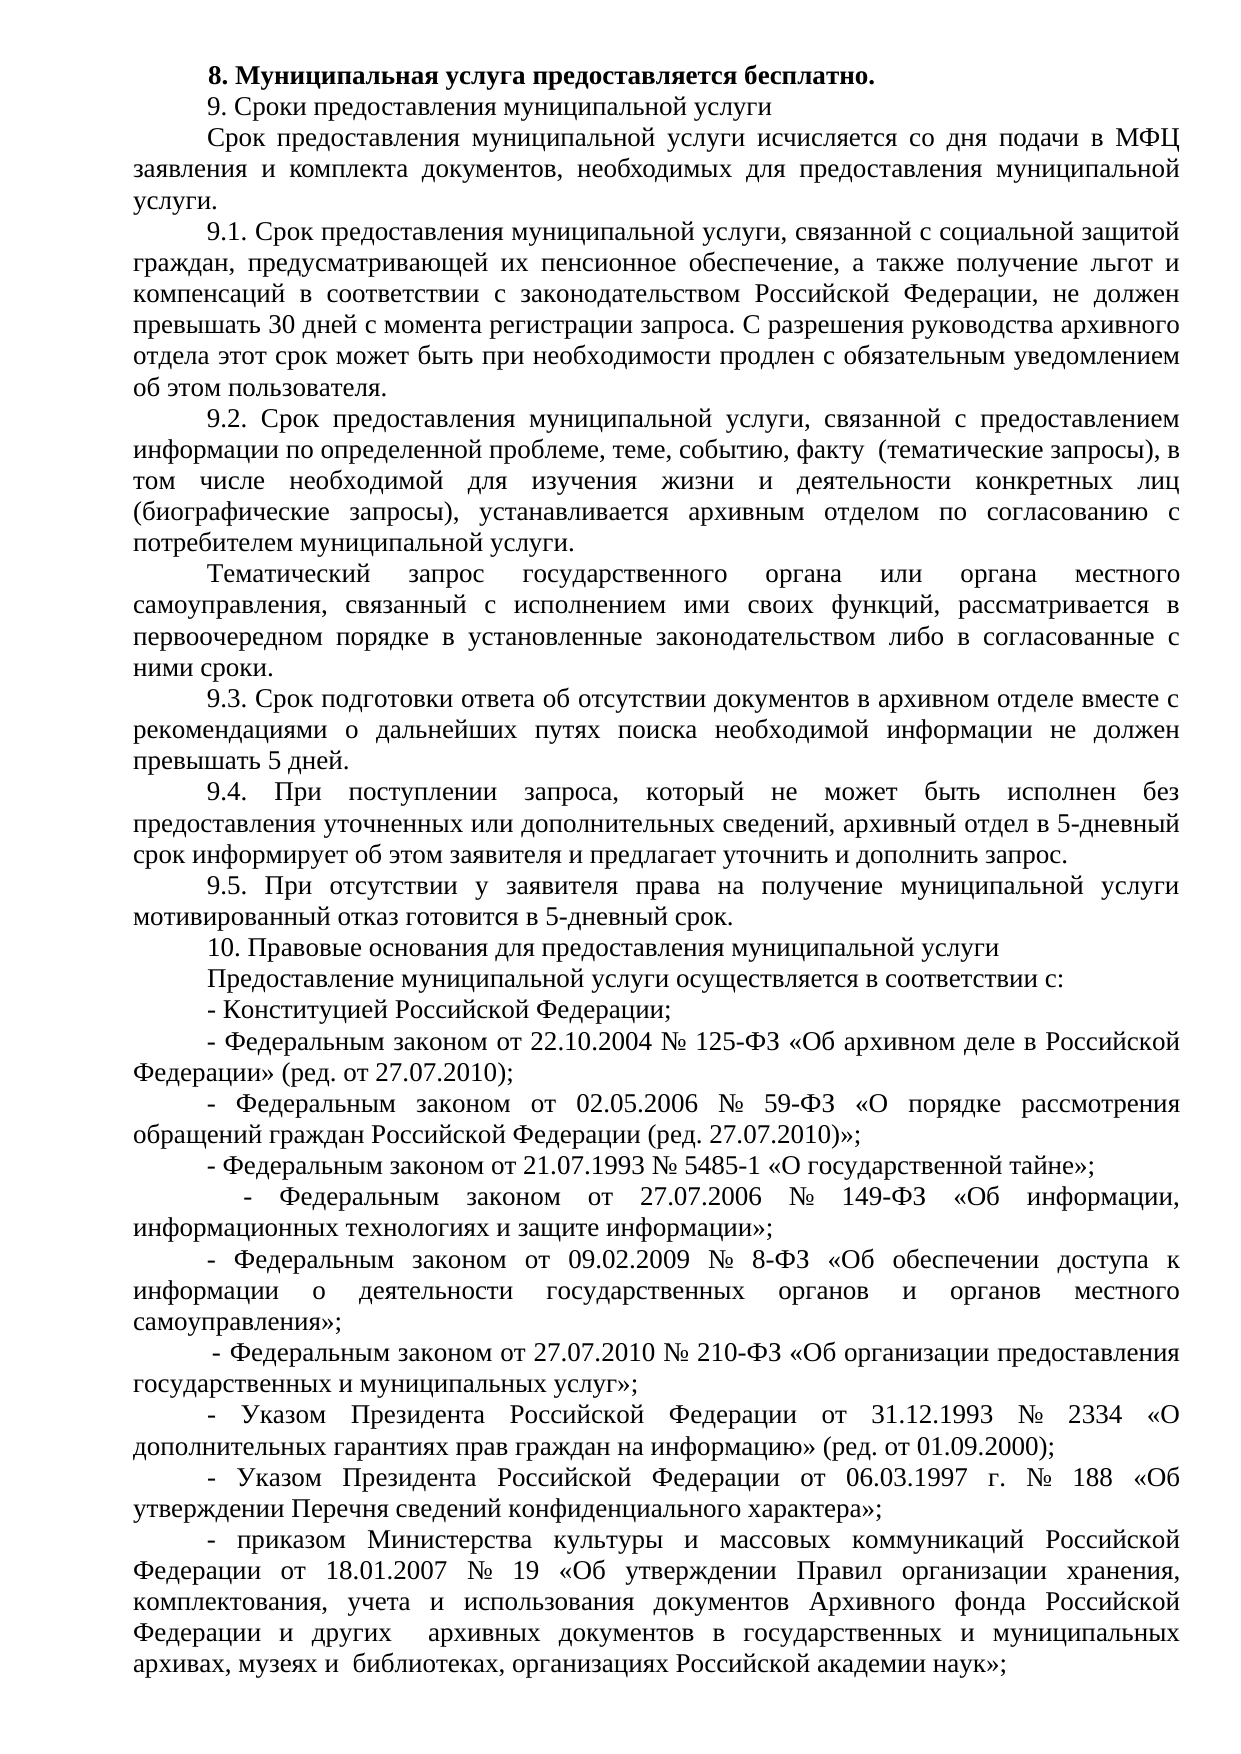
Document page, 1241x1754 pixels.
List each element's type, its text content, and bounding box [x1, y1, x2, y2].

text Срок предоставления муниципальной услуги исчисляется со дня подачи в МФЦ заявления и комплекта документов, необходимых для предоставления муниципальной услуги. [133, 121, 1181, 215]
text 9.2. Срок предоставления муниципальной услуги, связанной с предоставлением информации по определенной проблеме, теме, событию, факту (тематические запросы), в том числе необходимой для изучения жизни и деятельности конкретных лиц (биографические запросы), устанавливается архивным отделом по согласованию с потребителем муниципальной услуги. [133, 402, 1181, 557]
text - Федеральным законом от 27.07.2006 № 149-ФЗ «Об информации, информационных технологиях и защите информации»; [133, 1180, 1181, 1243]
text - приказом Министерства культуры и массовых коммуникаций Российской Федерации от 18.01.2007 № 19 «Об утверждении Правил организации хранения, комплектования, учета и использования документов Архивного фонда Российской Федерации и других архивных документов в государственных и муниципальных архивах, музеях и библиотеках, организациях Российской академии наук»; [133, 1523, 1181, 1679]
text 9.3. Срок подготовки ответа об отсутствии документов в архивном отделе вместе с рекомендациями о дальнейших путях поиска необходимой информации не должен превышать 5 дней. [133, 682, 1181, 776]
text 10. Правовые основания для предоставления муниципальной услуги [133, 931, 1181, 962]
list - Конституцией Российской Федерации; [133, 993, 1181, 1025]
text Предоставление муниципальной услуги осуществляется в соответствии с: [133, 962, 1181, 993]
text 9.1. Срок предоставления муниципальной услуги, связанной с социальной защитой граждан, предусматривающей их пенсионное обеспечение, а также получение льгот и компенсаций в соответствии с законодательством Российской Федерации, не должен превышать 30 дней с момента регистрации запроса. С разрешения руководства архивного отдела этот срок может быть при необходимости продлен с обязательным уведомлением об этом пользователя. [133, 215, 1181, 402]
text - Федеральным законом от 22.10.2004 № 125-ФЗ «Об архивном деле в Российской Федерации» (ред. от 27.07.2010); [133, 1025, 1181, 1087]
text - Федеральным законом от 09.02.2009 № 8-ФЗ «Об обеспечении доступа к информации о деятельности государственных органов и органов местного самоуправления»; [133, 1243, 1181, 1336]
text 9.4. При поступлении запроса, который не может быть исполнен без предоставления уточненных или дополнительных сведений, архивный отдел в 5-дневный срок информирует об этом заявителя и предлагает уточнить и дополнить запрос. [133, 776, 1181, 869]
text Тематический запрос государственного органа или органа местного самоуправления, связанный с исполнением ими своих функций, рассматривается в первоочередном порядке в установленные законодательством либо в согласованные с ними сроки. [133, 557, 1181, 682]
text 9.5. При отсутствии у заявителя права на получение муниципальной услуги мотивированный отказ готовится в 5-дневный срок. [133, 869, 1181, 931]
text 8. Муниципальная услуга предоставляется бесплатно. [133, 59, 1181, 90]
text - Указом Президента Российской Федерации от 31.12.1993 № 2334 «О дополнительных гарантиях прав граждан на информацию» (ред. от 01.09.2000); [133, 1398, 1181, 1461]
text - Федеральным законом от 27.07.2010 № 210-ФЗ «Об организации предоставления государственных и муниципальных услуг»; [133, 1336, 1181, 1398]
text - Указом Президента Российской Федерации от 06.03.1997 г. № 188 «Об утверждении Перечня сведений конфиденциального характера»; [133, 1461, 1181, 1523]
text 9. Сроки предоставления муниципальной услуги [133, 90, 1181, 121]
text - Федеральным законом от 21.07.1993 № 5485-1 «О государственной тайне»; [133, 1149, 1181, 1180]
text - Федеральным законом от 02.05.2006 № 59-ФЗ «О порядке рассмотрения обращений граждан Российской Федерации (ред. 27.07.2010)»; [133, 1087, 1181, 1149]
